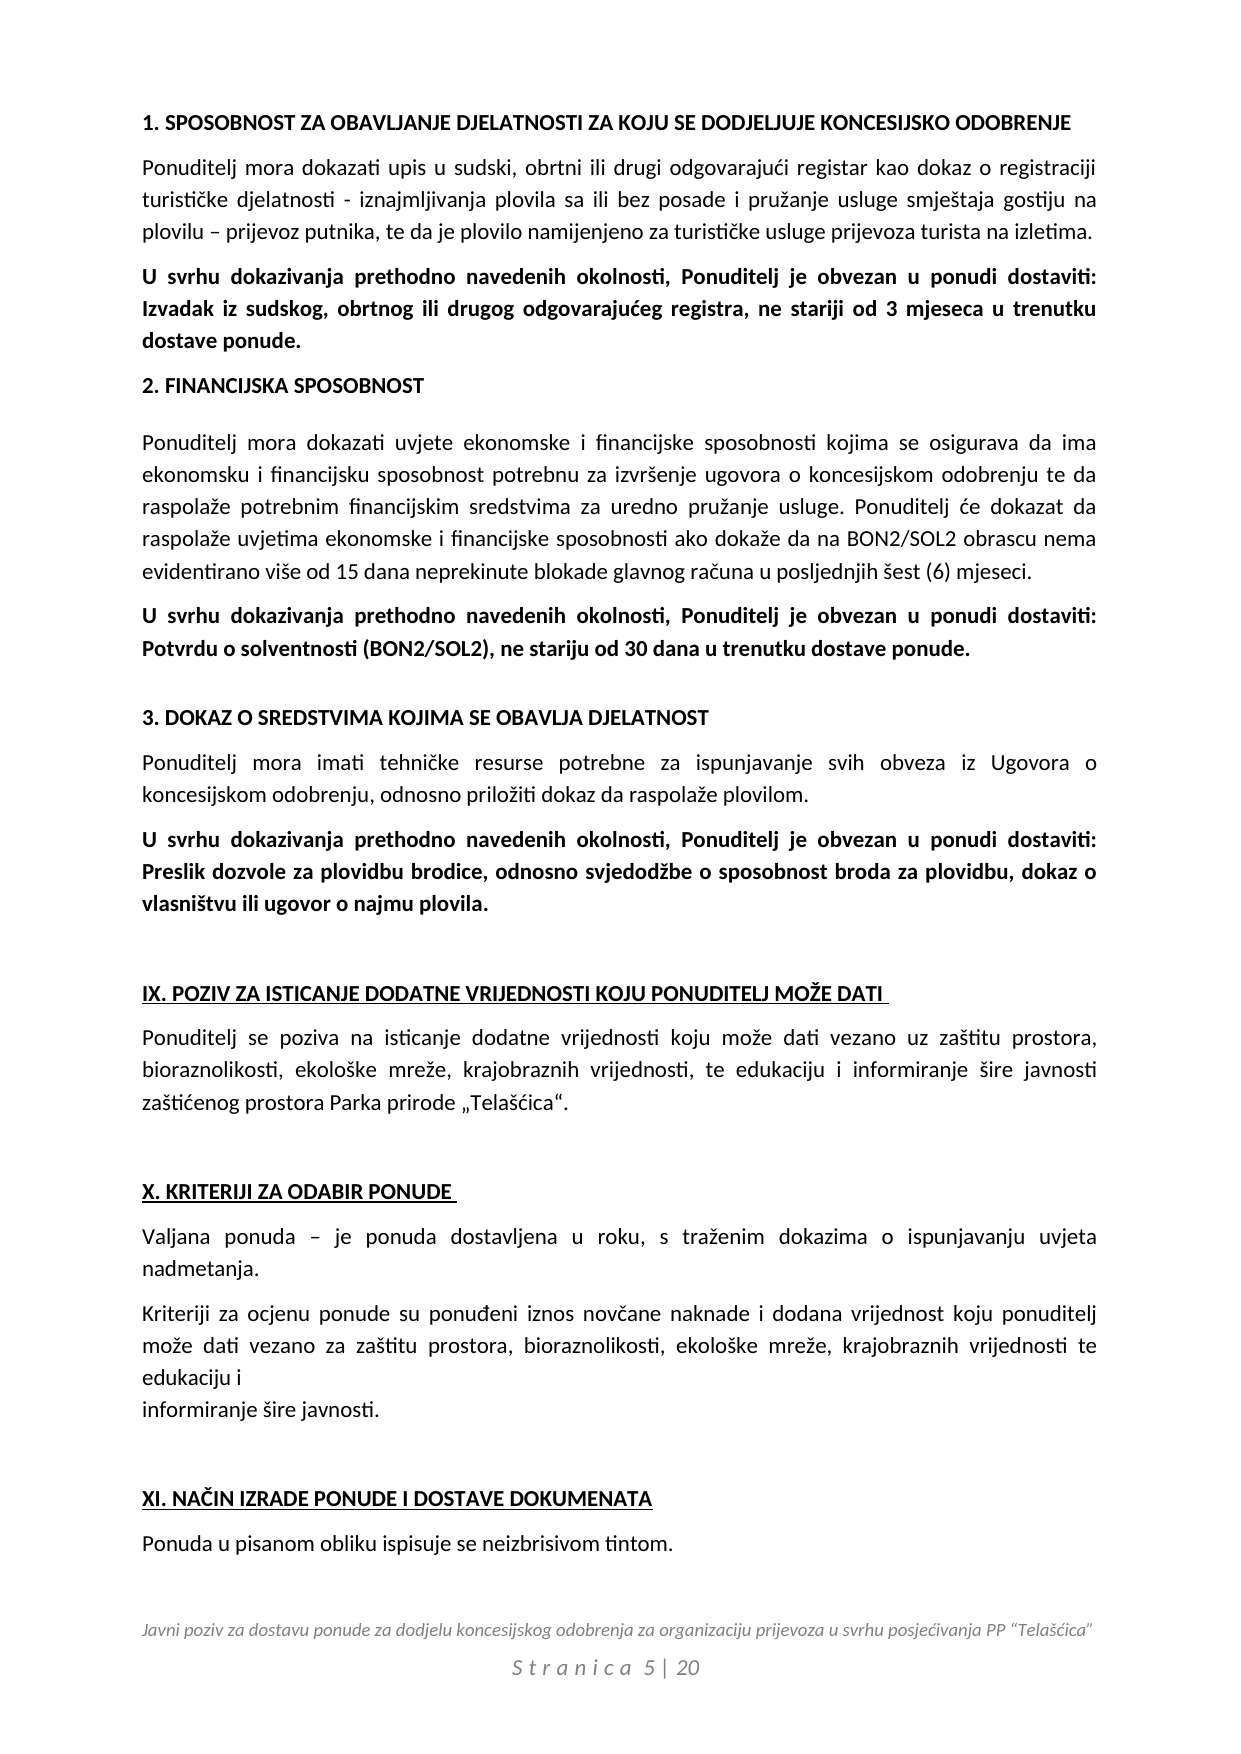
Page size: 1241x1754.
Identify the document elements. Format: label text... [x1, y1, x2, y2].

text Ponuda u pisanom obliku ispisuje se neizbrisivom tintom. [142, 1529, 1098, 1557]
text 2. Financijska sposobnost [142, 371, 1098, 399]
text Ponuditelj se poziva na isticanje dodatne vrijednosti koju može dati vezano uz zaštitu prostora, bioraznolikosti, ekološke mreže, krajobraznih vrijednosti, te edukaciju i informiranje šire javnosti zaštićenog prostora Parka prirode „Telašćica“. [142, 1023, 1098, 1116]
text IX. POZIV ZA ISTICANJE DODATNE VRIJEDNOSTI KOJU PONUDITELJ MOŽE DATI [142, 979, 1098, 1007]
text X. KRITERIJI ZA ODABIR PONUDE [142, 1177, 1098, 1205]
text U svrhu dokazivanja prethodno navedenih okolnosti, Ponuditelj je obvezan u ponudi dostaviti: Potvrdu o solventnosti (BON2/SOL2), ne stariju od 30 dana u trenutku dostave ponude. [142, 601, 1098, 662]
text Ponuditelj mora dokazati uvjete ekonomske i financijske sposobnosti kojima se osigurava da ima ekonomsku i financijsku sposobnost potrebnu za izvršenje ugovora o koncesijskom odobrenju te da raspolaže potrebnim financijskim sredstvima za uredno pružanje usluge. Ponuditelj će dokazat da raspolaže uvjetima ekonomske i financijske sposobnosti ako dokaže da na BON2/SOL2 obrascu nema evidentirano više od 15 dana neprekinute blokade glavnog računa u posljednjih šest (6) mjeseci. [142, 428, 1098, 585]
text Valjana ponuda – je ponuda dostavljena u roku, s traženim dokazima o ispunjavanju uvjeta nadmetanja. [142, 1222, 1098, 1282]
text Ponuditelj mora dokazati upis u sudski, obrtni ili drugi odgovarajući registar kao dokaz o registraciji turističke djelatnosti - iznajmljivanja plovila sa ili bez posade i pružanje usluge smještaja gostiju na plovilu – prijevoz putnika, te da je plovilo namijenjeno za turističke usluge prijevoza turista na izletima. [142, 153, 1098, 245]
text U svrhu dokazivanja prethodno navedenih okolnosti, Ponuditelj je obvezan u ponudi dostaviti: Izvadak iz sudskog, obrtnog ili drugog odgovarajućeg registra, ne stariji od 3 mjeseca u trenutku dostave ponude. [142, 262, 1098, 354]
text 1. Sposobnost za obavljanje djelatnosti za koju se dodjeljuje koncesijsko odobrenje [142, 108, 1098, 136]
text Kriteriji za ocjenu ponude su ponuđeni iznos novčane naknade i dodana vrijednost koju ponuditelj može dati vezano za zaštitu prostora, bioraznolikosti, ekološke mreže, krajobraznih vrijednosti te edukaciju i [142, 1299, 1098, 1391]
text U svrhu dokazivanja prethodno navedenih okolnosti, Ponuditelj je obvezan u ponudi dostaviti: Preslik dozvole za plovidbu brodice, odnosno svjedodžbe o sposobnost broda za plovidbu, dokaz o vlasništvu ili ugovor o najmu plovila. [142, 825, 1098, 917]
text 3. Dokaz o sredstvima kojima se obavlja djelatnost [142, 703, 1098, 731]
text informiranje šire javnosti. [142, 1395, 1098, 1423]
text Ponuditelj mora imati tehničke resurse potrebne za ispunjavanje svih obveza iz Ugovora o koncesijskom odobrenju, odnosno priložiti dokaz da raspolaže plovilom. [142, 748, 1098, 808]
text XI. NAČIN IZRADE PONUDE I DOSTAVE DOKUMENATA [142, 1484, 1098, 1513]
